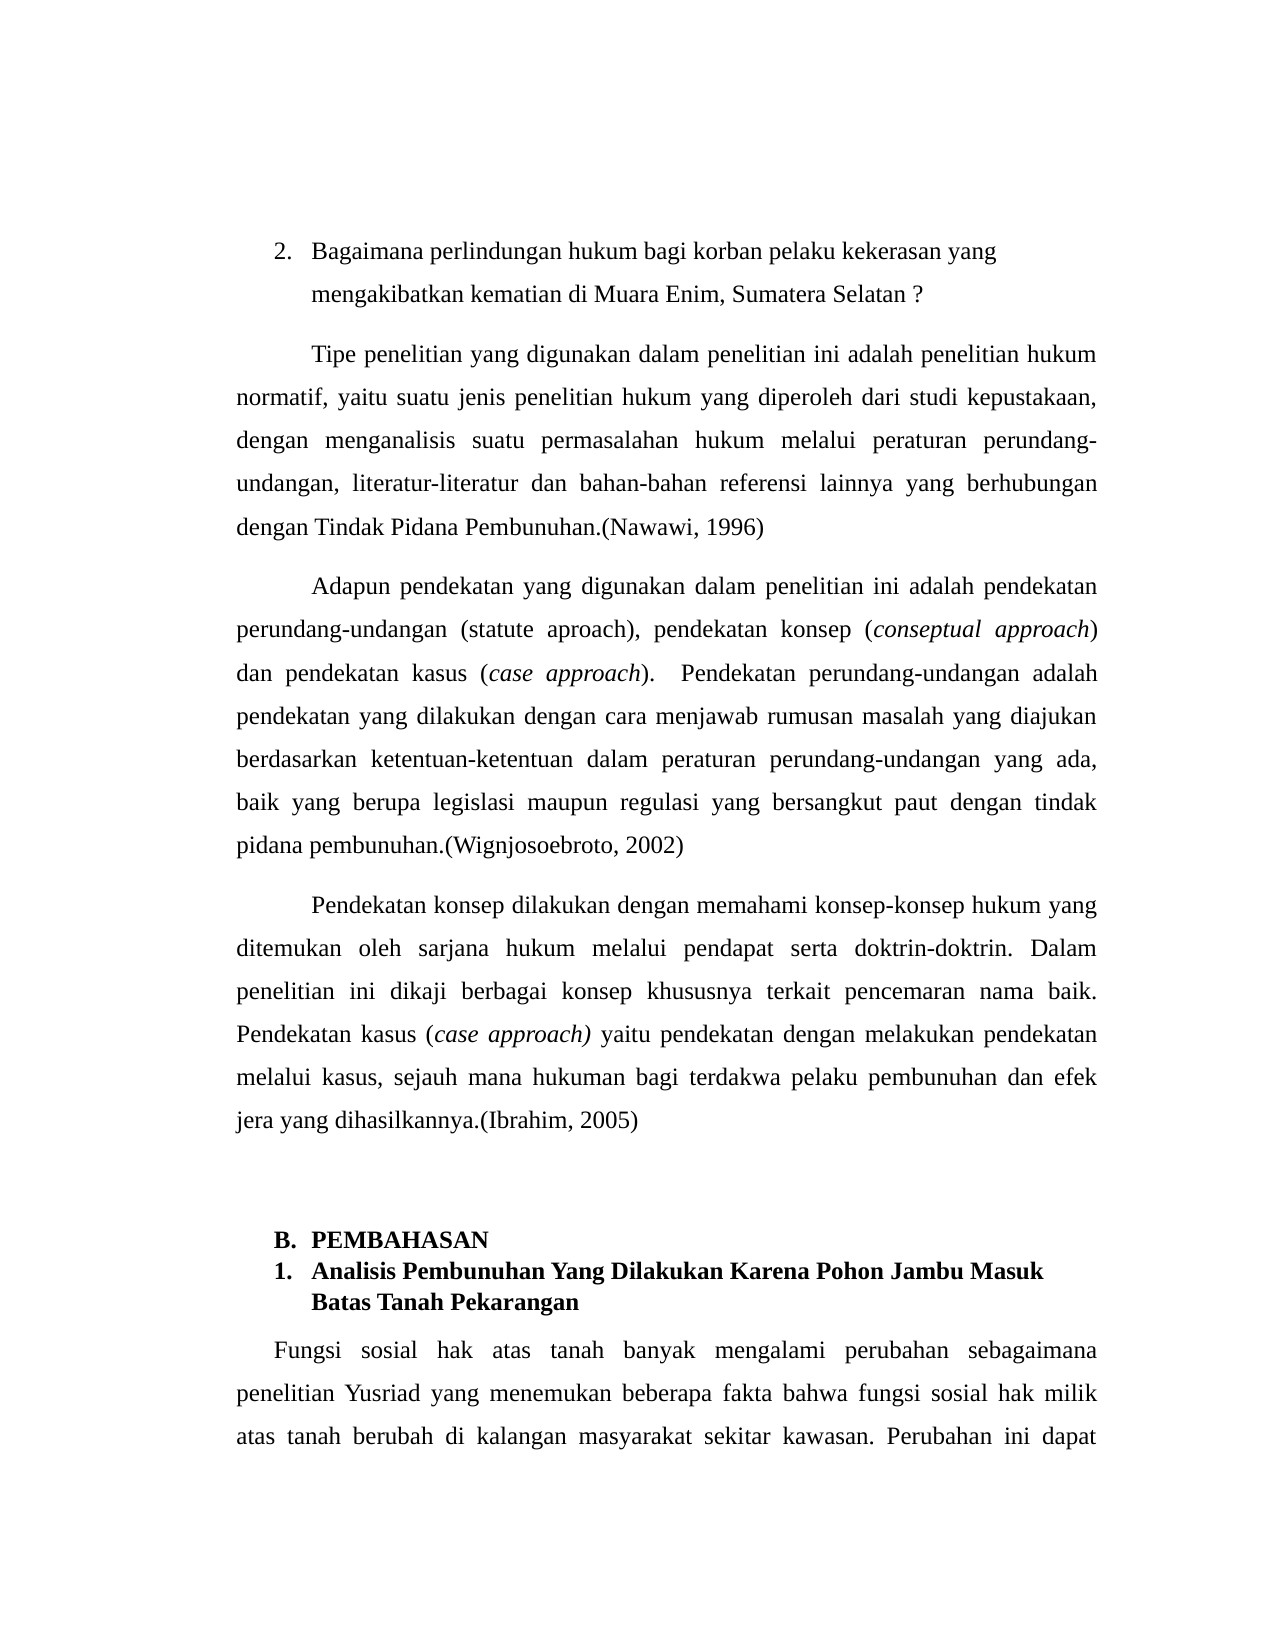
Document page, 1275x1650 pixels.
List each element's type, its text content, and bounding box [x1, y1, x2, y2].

list PEMBAHASAN [274, 1225, 1098, 1254]
text Tipe penelitian yang digunakan dalam penelitian ini adalah penelitian hukum normatif, yaitu suatu jenis penelitian hukum yang diperoleh dari studi kepustakaan, dengan menganalisis suatu permasalahan hukum melalui peraturan perundang-undangan, literatur-literatur dan bahan-bahan referensi lainnya yang berhubungan dengan Tindak Pidana Pembunuhan.(Nawawi, 1996) [236, 339, 1098, 540]
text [236, 1335, 1098, 1450]
text Pendekatan konsep dilakukan dengan memahami konsep-konsep hukum yang ditemukan oleh sarjana hukum melalui pendapat serta doktrin-doktrin. Dalam penelitian ini dikaji berbagai konsep khususnya terkait pencemaran nama baik. Pendekatan kasus (case approach) yaitu pendekatan dengan melakukan pendekatan melalui kasus, sejauh mana hukuman bagi terdakwa pelaku pembunuhan dan efek jera yang dihasilkannya.(Ibrahim, 2005) [236, 890, 1098, 1134]
text Adapun pendekatan yang digunakan dalam penelitian ini adalah pendekatan perundang-undangan (statute aproach), pendekatan konsep (conseptual approach) dan pendekatan kasus (case approach). Pendekatan perundang-undangan adalah pendekatan yang dilakukan dengan cara menjawab rumusan masalah yang diajukan berdasarkan ketentuan-ketentuan dalam peraturan perundang-undangan yang ada, baik yang berupa legislasi maupun regulasi yang bersangkut paut dengan tindak pidana pembunuhan.(Wignjosoebroto, 2002) [236, 571, 1098, 859]
list Bagaimana perlindungan hukum bagi korban pelaku kekerasan yang mengakibatkan kematian di Muara Enim, Sumatera Selatan ? [274, 236, 1098, 308]
list Analisis Pembunuhan Yang Dilakukan Karena Pohon Jambu Masuk Batas Tanah Pekarangan [274, 1256, 1098, 1316]
